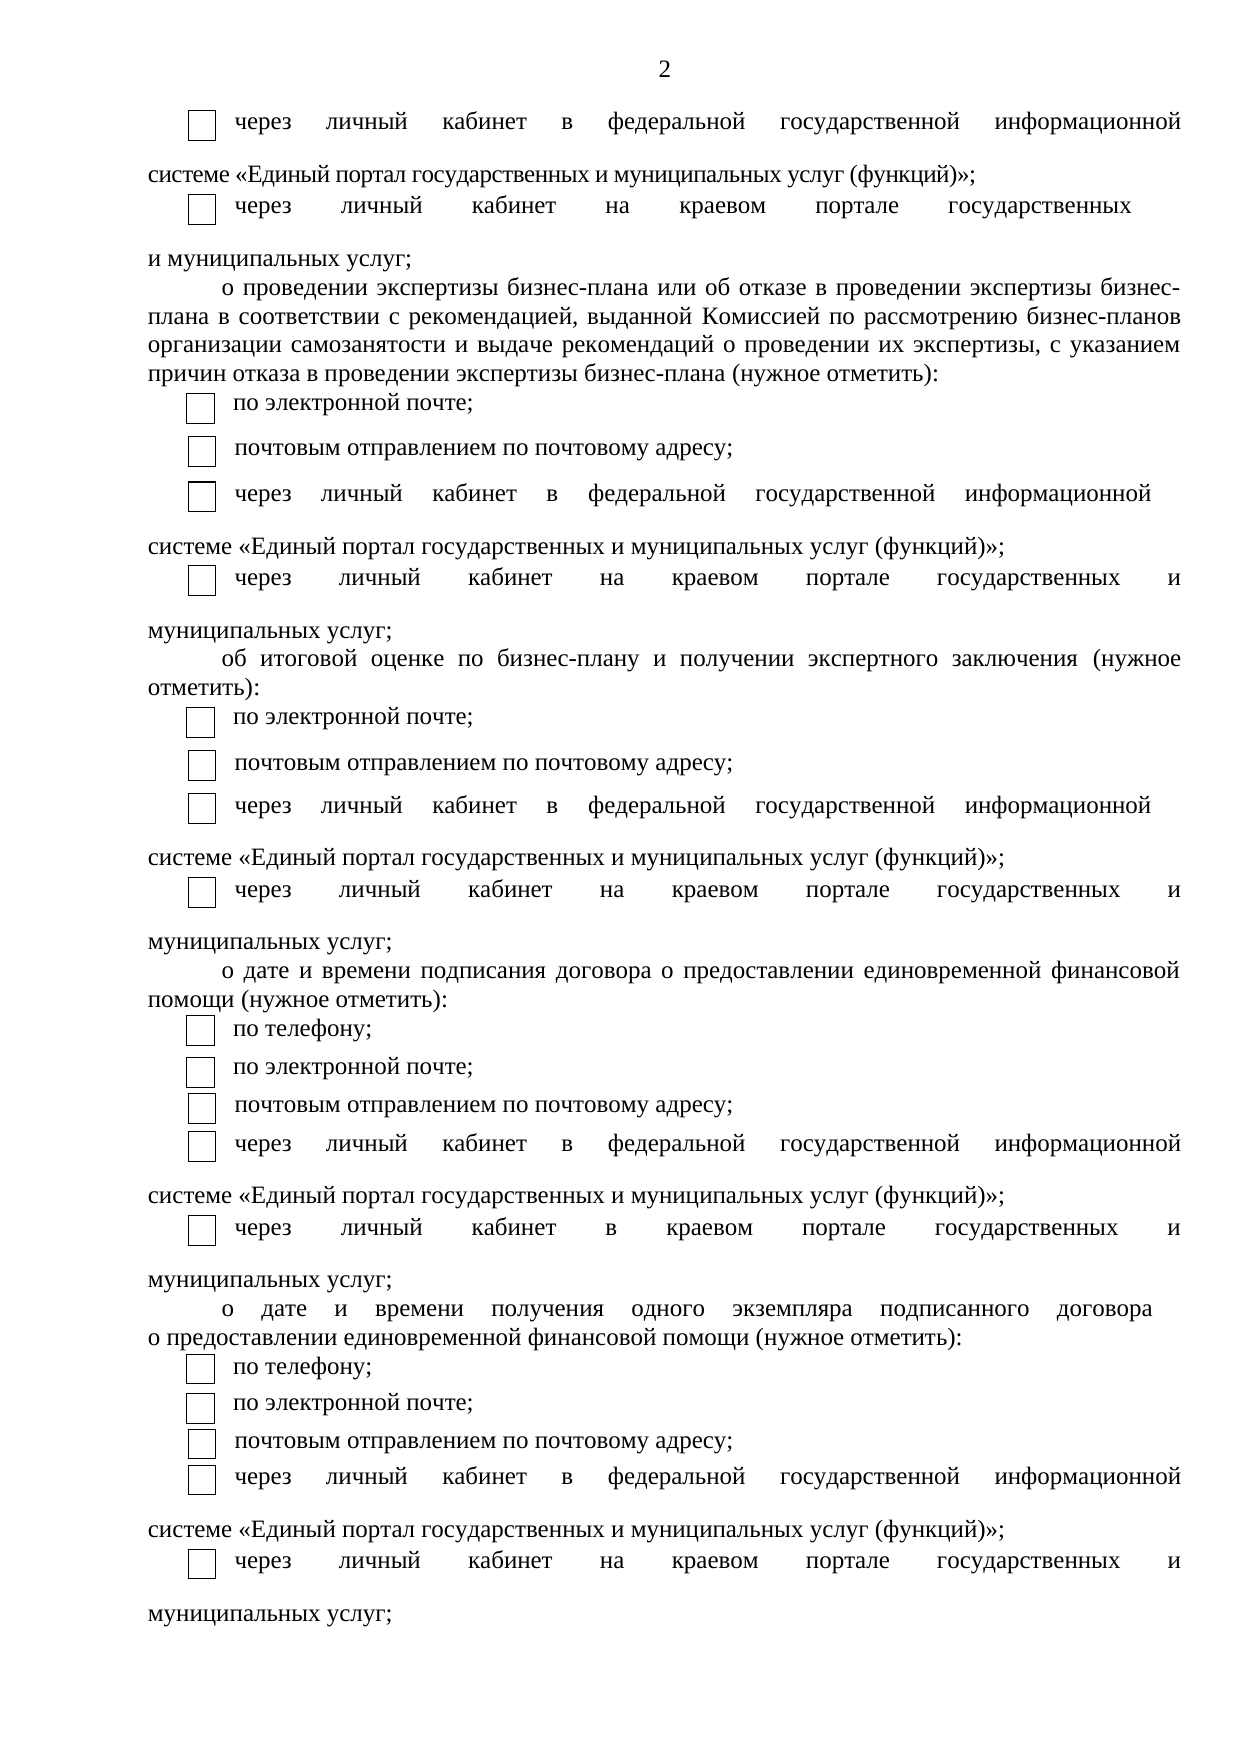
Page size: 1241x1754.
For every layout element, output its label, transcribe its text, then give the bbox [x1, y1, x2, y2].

table_header [187, 1058, 214, 1087]
table_header [187, 708, 214, 737]
text через личный кабинет в краевом портале государственных и [148, 1212, 1181, 1264]
table_header [189, 1466, 215, 1494]
table_header [187, 1016, 214, 1045]
text муниципальных услуг; [148, 926, 1181, 955]
text через личный кабинет на краевом портале государственных и [148, 562, 1181, 615]
text о дате и времени подписания договора о предоставлении единовременной финансовой помощи (нужное отметить): [148, 955, 1181, 1013]
text через личный кабинет в федеральной государственной информационной [148, 790, 1181, 842]
text через личный кабинет в федеральной государственной информационной [148, 106, 1181, 159]
text по электронной почте; [148, 701, 1181, 730]
text об итоговой оценке по бизнес-плану и получении экспертного заключения (нужное отметить): [148, 643, 1181, 701]
text через личный кабинет на краевом портале государственных и [148, 1545, 1181, 1598]
text по телефону; [148, 1013, 1181, 1041]
table_header [189, 1132, 215, 1161]
text через личный кабинет на краевом портале государственных и [148, 874, 1181, 926]
table_header [189, 195, 215, 223]
table_header [187, 1394, 214, 1423]
text муниципальных услуг; [148, 1264, 1181, 1293]
text муниципальных услуг; [148, 615, 1181, 643]
table_header [189, 751, 215, 780]
text системе «Единый портал государственных и муниципальных услуг (функций)»; [148, 159, 1181, 188]
text через личный кабинет в федеральной государственной информационной [148, 478, 1181, 531]
text по телефону; [148, 1351, 1181, 1379]
table_header [189, 1430, 215, 1458]
text о проведении экспертизы бизнес-плана или об отказе в проведении экспертизы бизнес-плана в соответствии с рекомендацией, выданной Комиссией по рассмотрению бизнес-планов организации самозанятости и выдаче рекомендаций о проведении их экспертизы, с указанием причин отказа в проведении экспертизы бизнес-плана (нужное отметить): [148, 272, 1181, 387]
table_header [189, 566, 215, 595]
text о дате и времени получения одного экземпляра подписанного договора о предоставлении единовременной финансовой помощи (нужное отметить): [148, 1293, 1181, 1351]
text системе «Единый портал государственных и муниципальных услуг (функций)»; [148, 1514, 1181, 1543]
table_header [187, 394, 214, 423]
text через личный кабинет в федеральной государственной информационной [148, 1461, 1181, 1514]
text системе «Единый портал государственных и муниципальных услуг (функций)»; [148, 531, 1181, 559]
text и муниципальных услуг; [148, 243, 1181, 272]
text муниципальных услуг; [148, 1598, 1181, 1627]
table_header [189, 1094, 215, 1122]
text по электронной почте; [148, 1387, 1181, 1416]
text почтовым отправлением по почтовому адресу; [148, 432, 1181, 461]
table_header [189, 794, 215, 823]
text системе «Единый портал государственных и муниципальных услуг (функций)»; [148, 842, 1181, 871]
table_header [189, 437, 215, 466]
table_header [187, 1355, 214, 1383]
table_header [189, 111, 215, 139]
text через личный кабинет на краевом портале государственных [148, 190, 1181, 243]
text системе «Единый портал государственных и муниципальных услуг (функций)»; [148, 1181, 1181, 1209]
table_header [189, 878, 215, 907]
table_header [189, 483, 215, 511]
text почтовым отправлением по почтовому адресу; [148, 747, 1181, 775]
table_header [189, 1216, 215, 1245]
text по электронной почте; [148, 387, 1181, 416]
table_header [189, 1550, 215, 1578]
text через личный кабинет в федеральной государственной информационной [148, 1128, 1181, 1181]
text почтовым отправлением по почтовому адресу; [148, 1089, 1181, 1118]
text по электронной почте; [148, 1051, 1181, 1080]
text почтовым отправлением по почтовому адресу; [148, 1425, 1181, 1454]
